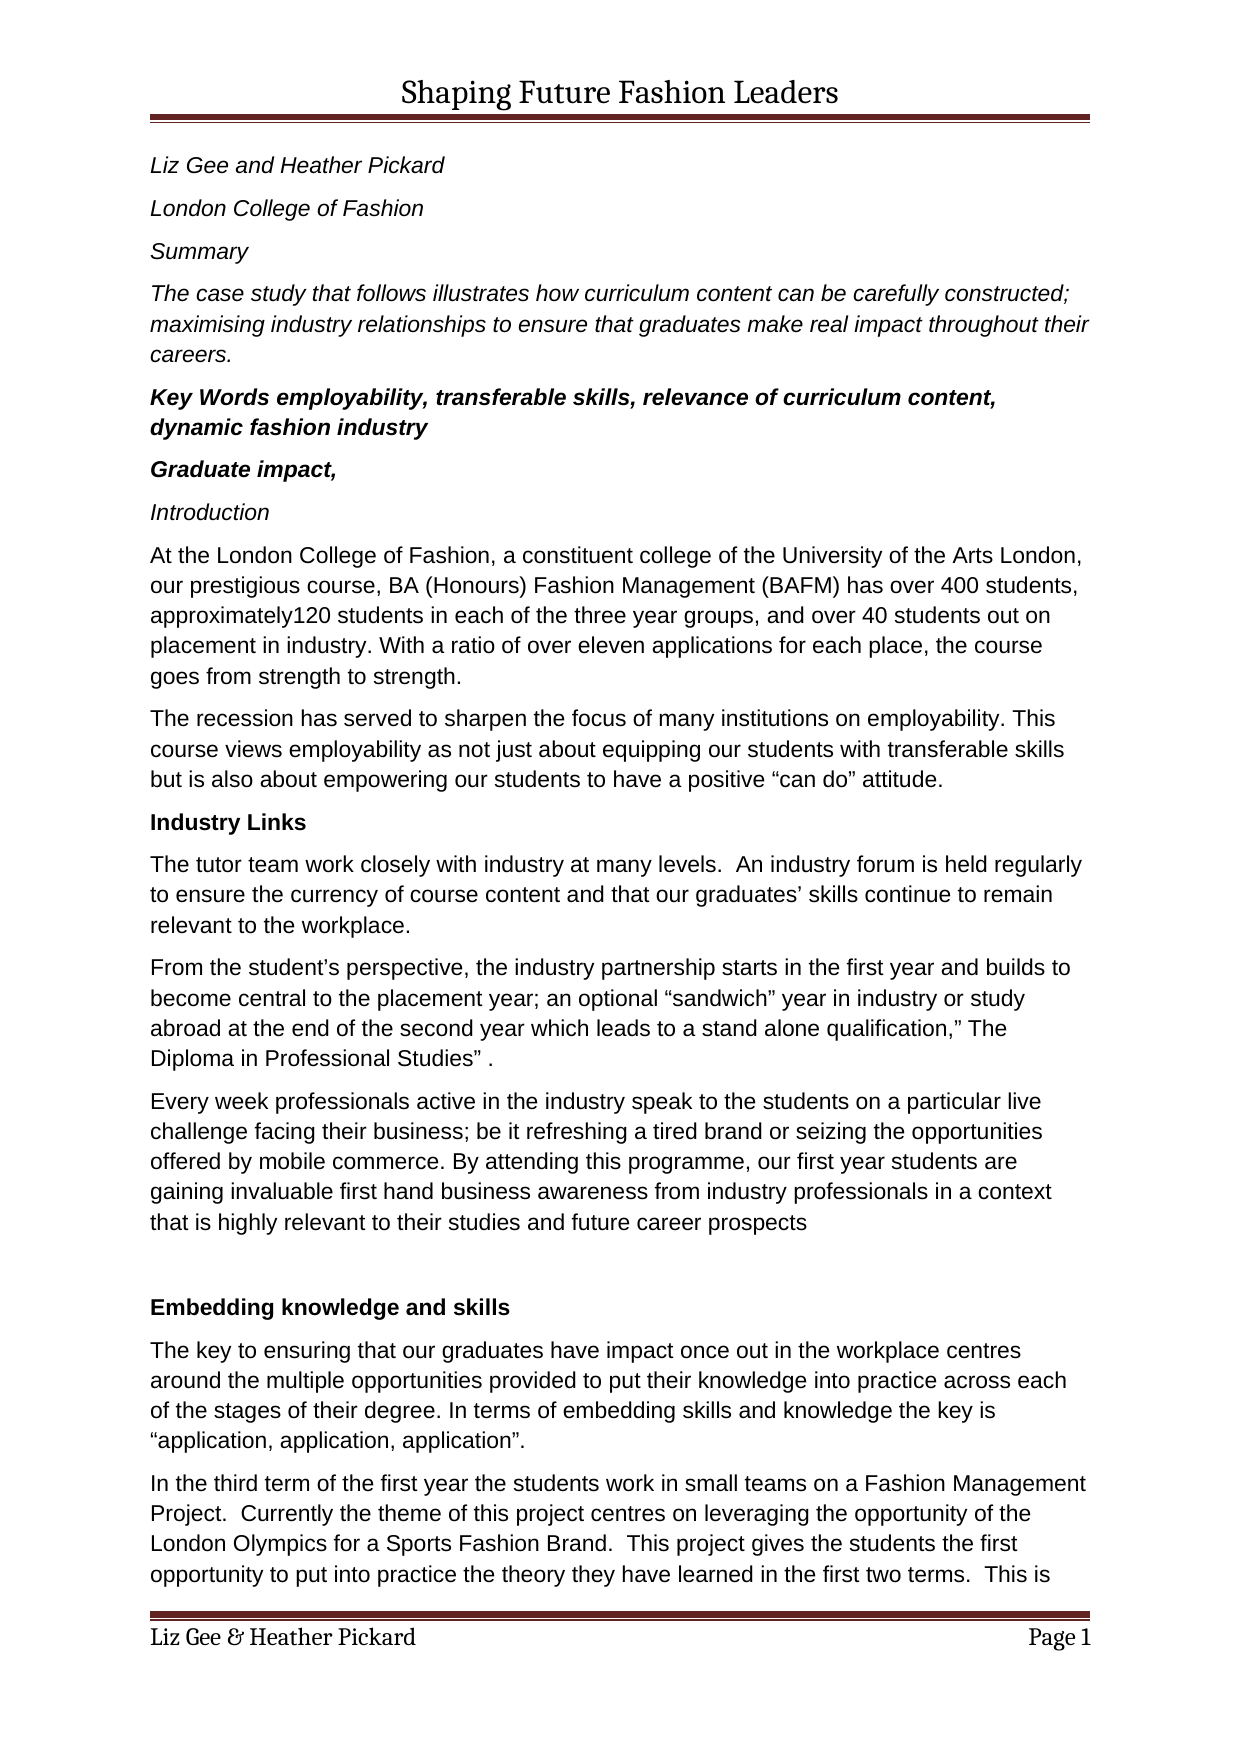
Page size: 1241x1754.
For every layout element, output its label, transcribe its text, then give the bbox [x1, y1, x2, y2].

text At the London College of Fashion, a constituent college of the University of the Arts London, our prestigious course, BA (Honours) Fashion Management (BAFM) has over 400 students, approximately120 students in each of the three year groups, and over 40 students out on placement in industry. With a ratio of over eleven applications for each place, the course goes from strength to strength. [150, 542, 1090, 689]
text Key Words employability, transferable skills, relevance of curriculum content, dynamic fashion industry [150, 383, 1090, 440]
text Every week professionals active in the industry speak to the students on a particular live challenge facing their business; be it refreshing a tired brand or seizing the opportunities offered by mobile commerce. By attending this programme, our first year students are gaining invaluable first hand business awareness from industry professionals in a context that is highly relevant to their studies and future career prospects [150, 1088, 1090, 1235]
text Summary [150, 238, 1090, 264]
text From the student’s perspective, the industry partnership starts in the first year and builds to become central to the placement year; an optional “sandwich” year in industry or study abroad at the end of the second year which leads to a stand alone qualification,” The Diploma in Professional Studies” . [150, 954, 1090, 1071]
text The recession has served to sharpen the focus of many institutions on employability. This course views employability as not just about equipping our students with transferable skills but is also about empowering our students to have a positive “can do” attitude. [150, 705, 1090, 792]
text Graduate impact, [150, 456, 1090, 483]
text of Fashion [150, 195, 1090, 221]
text The key to ensuring that our graduates have impact once out in the workplace centres around the multiple opportunities provided to put their knowledge into practice across each of the stages of their degree. In terms of embedding skills and knowledge the key is “application, application, application”. [150, 1337, 1090, 1454]
text The tutor team work closely with industry at many levels. An industry forum is held regularly to ensure the currency of course content and that our graduates’ skills continue to remain relevant to the workplace. [150, 851, 1090, 938]
text Embedding knowledge and skills [150, 1294, 1090, 1320]
text Liz Gee and Heather Pickard [150, 152, 1090, 179]
text Industry Links [150, 808, 1090, 835]
text Introduction [150, 499, 1090, 526]
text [150, 1470, 1090, 1587]
text The case study that follows illustrates how curriculum content can be carefully constructed; maximising industry relationships to ensure that graduates make real impact throughout their careers. [150, 280, 1090, 367]
